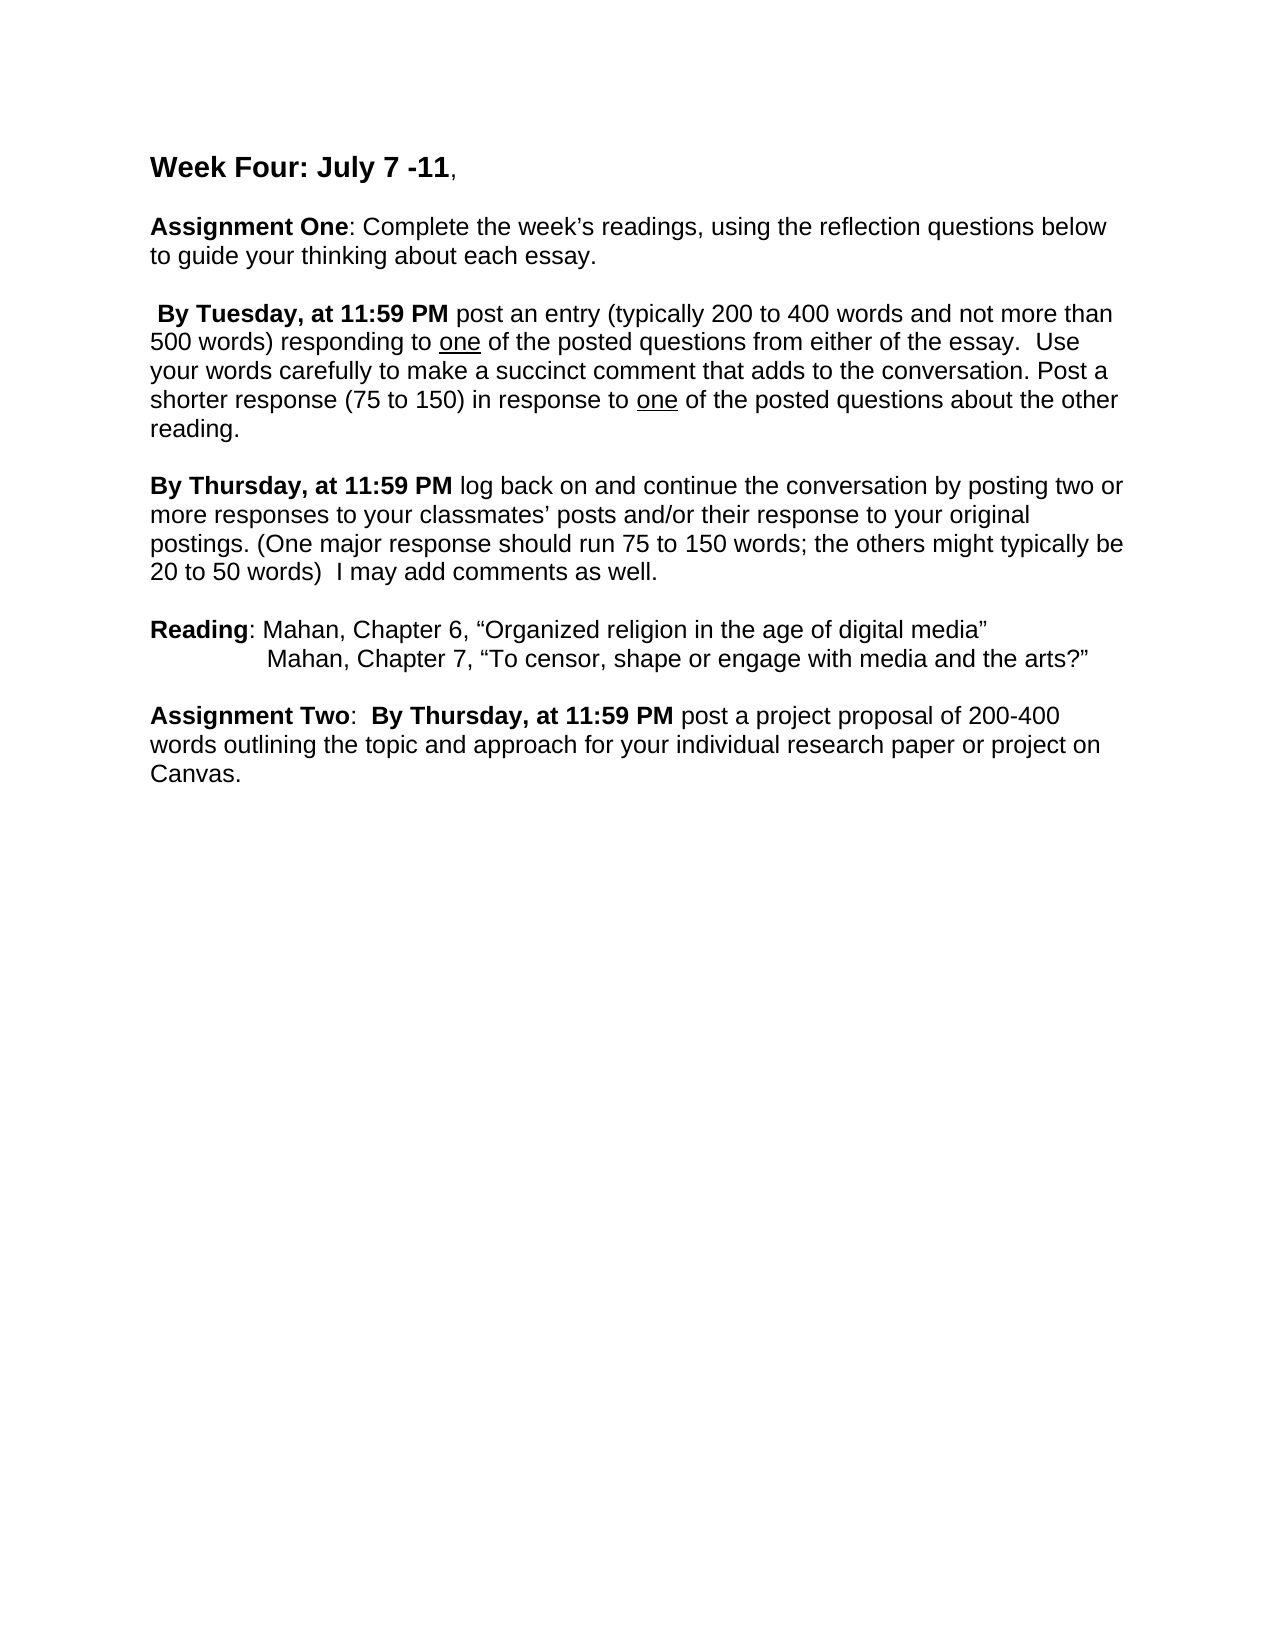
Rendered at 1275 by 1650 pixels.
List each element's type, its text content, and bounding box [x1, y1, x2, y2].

text By Tuesday, at 11:59 PM post an entry (typically 200 to 400 words and not more than 500 words) responding to one of the posted questions from either of the essay. Use your words carefully to make a succinct comment that adds to the conversation. Post a shorter response (75 to 150) in response to one of the posted questions about the other reading. [150, 298, 1125, 442]
text Assignment Two: By Thursday, at 11:59 PM post a project proposal of 200-400 words outlining the topic and approach for your individual research paper or project on Canvas. [150, 701, 1125, 787]
text Reading: Mahan, Chapter 6, “Organized religion in the age of digital media” [150, 615, 1125, 643]
text By Thursday, at 11:59 PM log back on and continue the conversation by posting two or more responses to your classmates’ posts and/or their response to your original postings. (One major response should run 75 to 150 words; the others might typically be 20 to 50 words) I may add comments as well. [150, 471, 1125, 586]
text Assignment One: Complete the week’s readings, using the reflection questions below to guide your thinking about each essay. [150, 212, 1125, 270]
text Mahan, Chapter 7, “To censor, shape or engage with media and the arts?” [150, 643, 1125, 672]
text Week Four: July 7 -11, [150, 150, 1125, 183]
